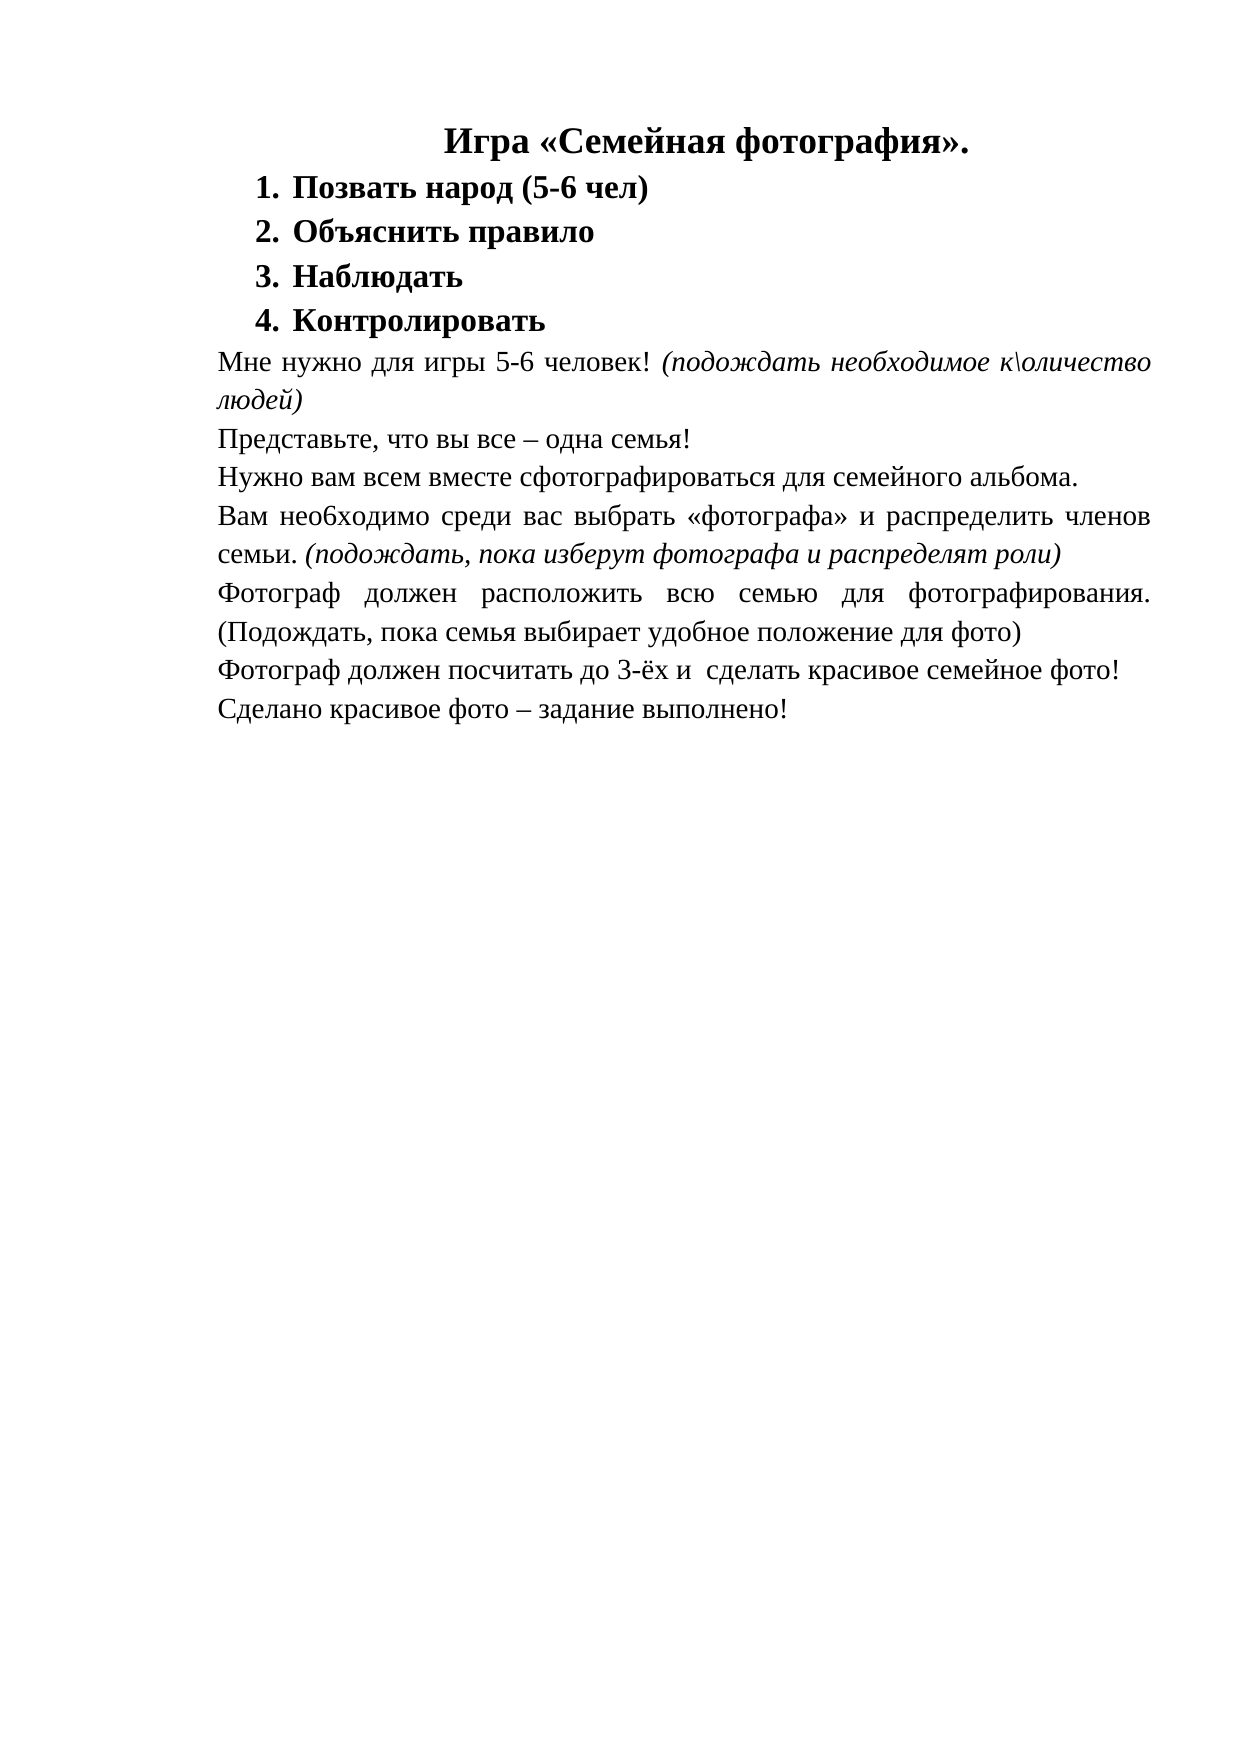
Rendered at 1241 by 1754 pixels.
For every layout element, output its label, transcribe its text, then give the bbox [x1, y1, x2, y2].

text Мне нужно для игры 5-6 человек! (подождать необходимое к\оличество людей) [217, 344, 1152, 416]
list Контролировать [255, 300, 1152, 338]
list Объяснить правило [255, 212, 1152, 250]
text Вам нео6ходимо среди вас выбрать «фотографа» и распределить членов семьи. (подождать, пока изберут фотографа и распределят роли) [217, 498, 1152, 570]
text Фотограф должен посчитать до 3-ёх и сделать красивое семейное фото! [217, 652, 1152, 686]
list Наблюдать [255, 256, 1152, 294]
list Позвать народ (5-6 чел) [255, 168, 1152, 206]
text Нужно вам всем вместе сфотографироваться для семейного альбома. [217, 459, 1152, 493]
text Фотограф должен расположить всю семью для фотографирования. (Подождать, пока семья выбирает удобное положение для фото) [217, 575, 1152, 647]
text Представьте, что вы все – одна семья! [217, 421, 1152, 454]
text Игра «Семейная фотография». [252, 118, 1152, 161]
text Сделано красивое фото – задание выполнено! [217, 691, 1152, 724]
